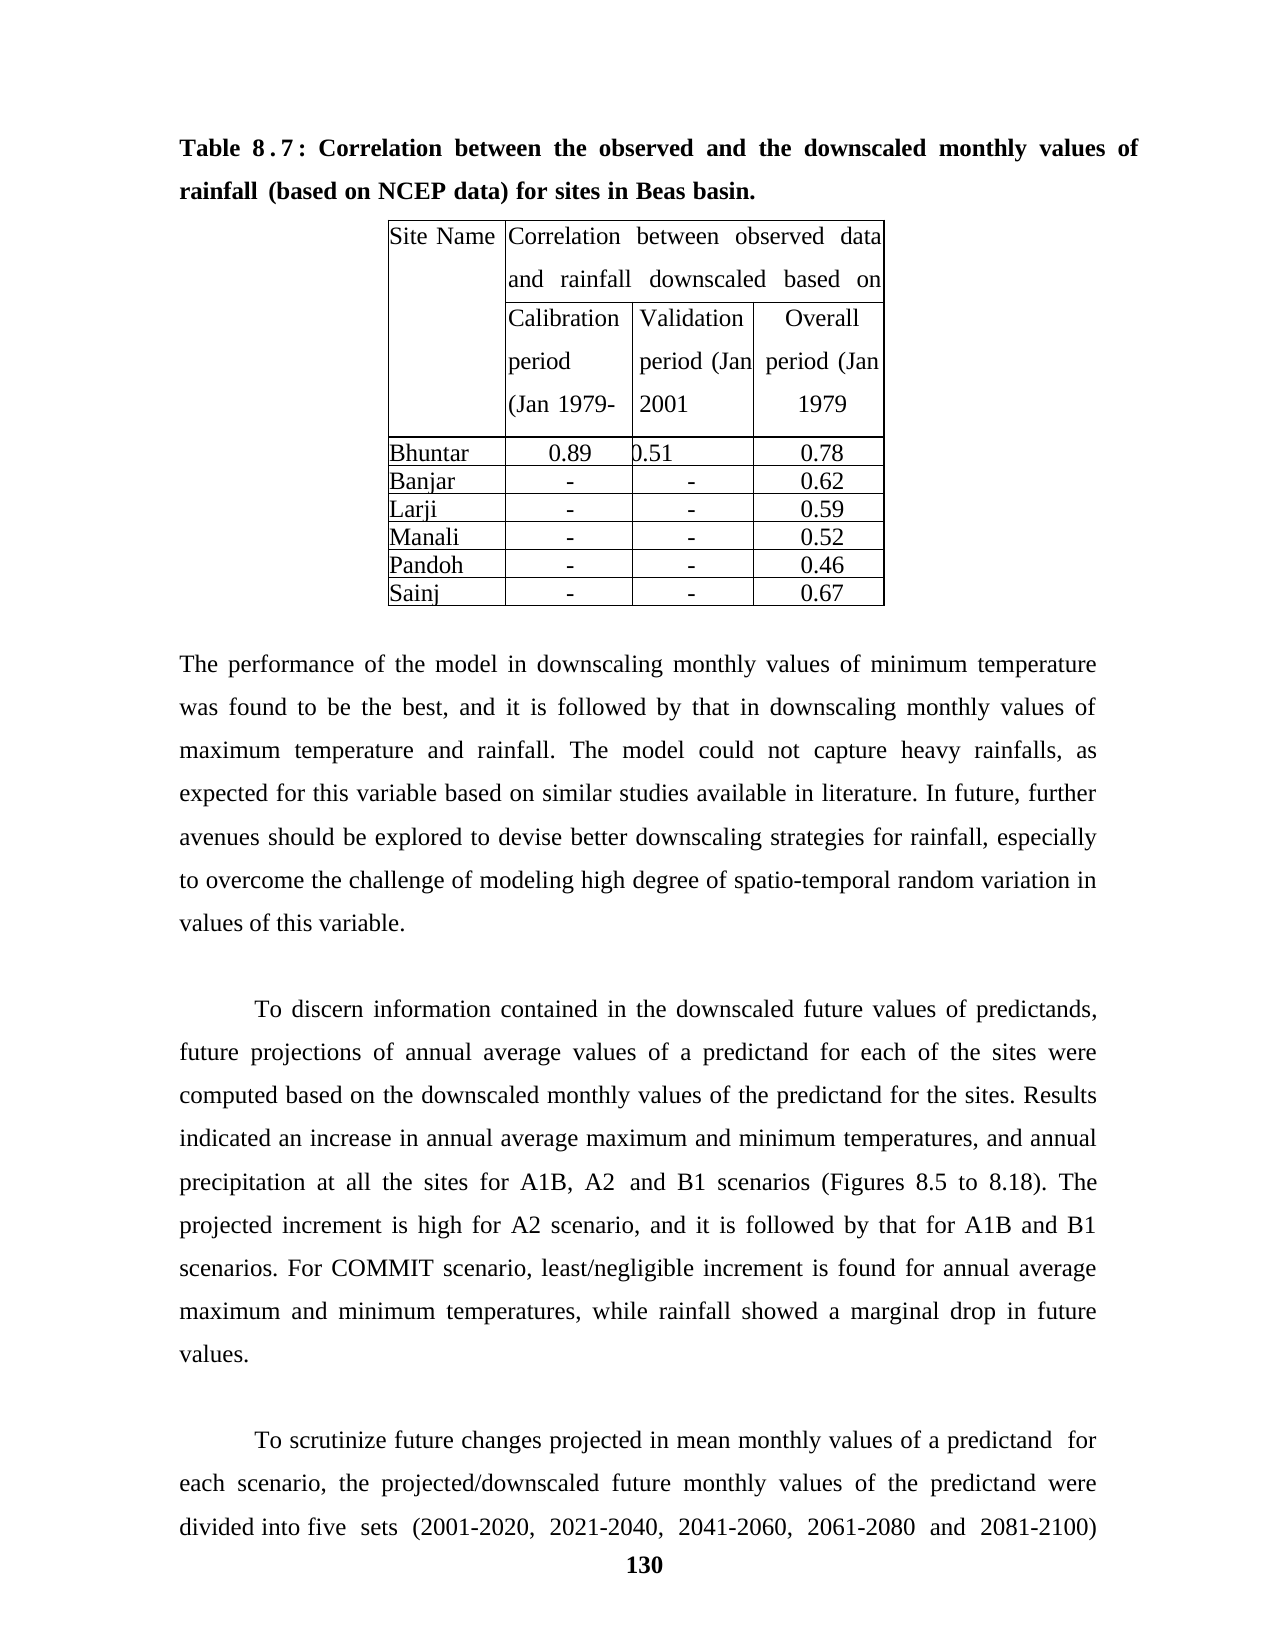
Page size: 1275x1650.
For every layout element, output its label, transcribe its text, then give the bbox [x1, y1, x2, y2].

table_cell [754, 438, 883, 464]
text To discern information contained in the downscaled future values of predictands, future projections of annual average values of a predictand for each of the sites were computed based on the downscaled monthly values of the predictand for the sites. Results indicated an increase in annual average maximum and minimum temperatures, and annual precipitation at all the sites for A1B, A2 and B1 scenarios (Figures 8.5 to 8.18). The projected increment is high for A2 scenario, and it is followed by that for A1B and B1 scenarios. For COMMIT scenario, least/negligible increment is found for annual average maximum and minimum temperatures, while rainfall showed a marginal drop in future values. [179, 994, 1098, 1368]
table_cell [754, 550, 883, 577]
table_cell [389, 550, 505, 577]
text The performance of the model in downscaling monthly values of minimum temperature was found to be the best, and it is followed by that in downscaling monthly values of maximum temperature and rainfall. The model could not capture heavy rainfalls, as expected for this variable based on similar studies available in literature. In future, further avenues should be explored to devise better downscaling strategies for rainfall, especially to overcome the challenge of modeling high degree of spatio-temporal random variation in values of this variable. [179, 649, 1098, 937]
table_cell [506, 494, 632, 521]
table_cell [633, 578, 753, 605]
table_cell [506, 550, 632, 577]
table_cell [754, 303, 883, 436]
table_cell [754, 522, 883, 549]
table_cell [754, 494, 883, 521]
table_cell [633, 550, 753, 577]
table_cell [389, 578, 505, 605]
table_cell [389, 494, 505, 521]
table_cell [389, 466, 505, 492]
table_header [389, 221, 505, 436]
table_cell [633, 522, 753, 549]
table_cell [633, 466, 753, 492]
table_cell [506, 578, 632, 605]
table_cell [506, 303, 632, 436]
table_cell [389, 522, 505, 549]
text Table 8.7: Correlation between the observed and the downscaled monthly values of rainfall (based on NCEP data) for sites in Beas basin. [179, 133, 1139, 205]
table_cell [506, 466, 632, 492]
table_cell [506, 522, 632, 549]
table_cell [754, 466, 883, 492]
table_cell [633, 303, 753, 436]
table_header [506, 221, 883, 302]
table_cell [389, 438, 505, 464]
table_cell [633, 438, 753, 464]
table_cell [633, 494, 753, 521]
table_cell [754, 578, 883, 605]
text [179, 1425, 1098, 1540]
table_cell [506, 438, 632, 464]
